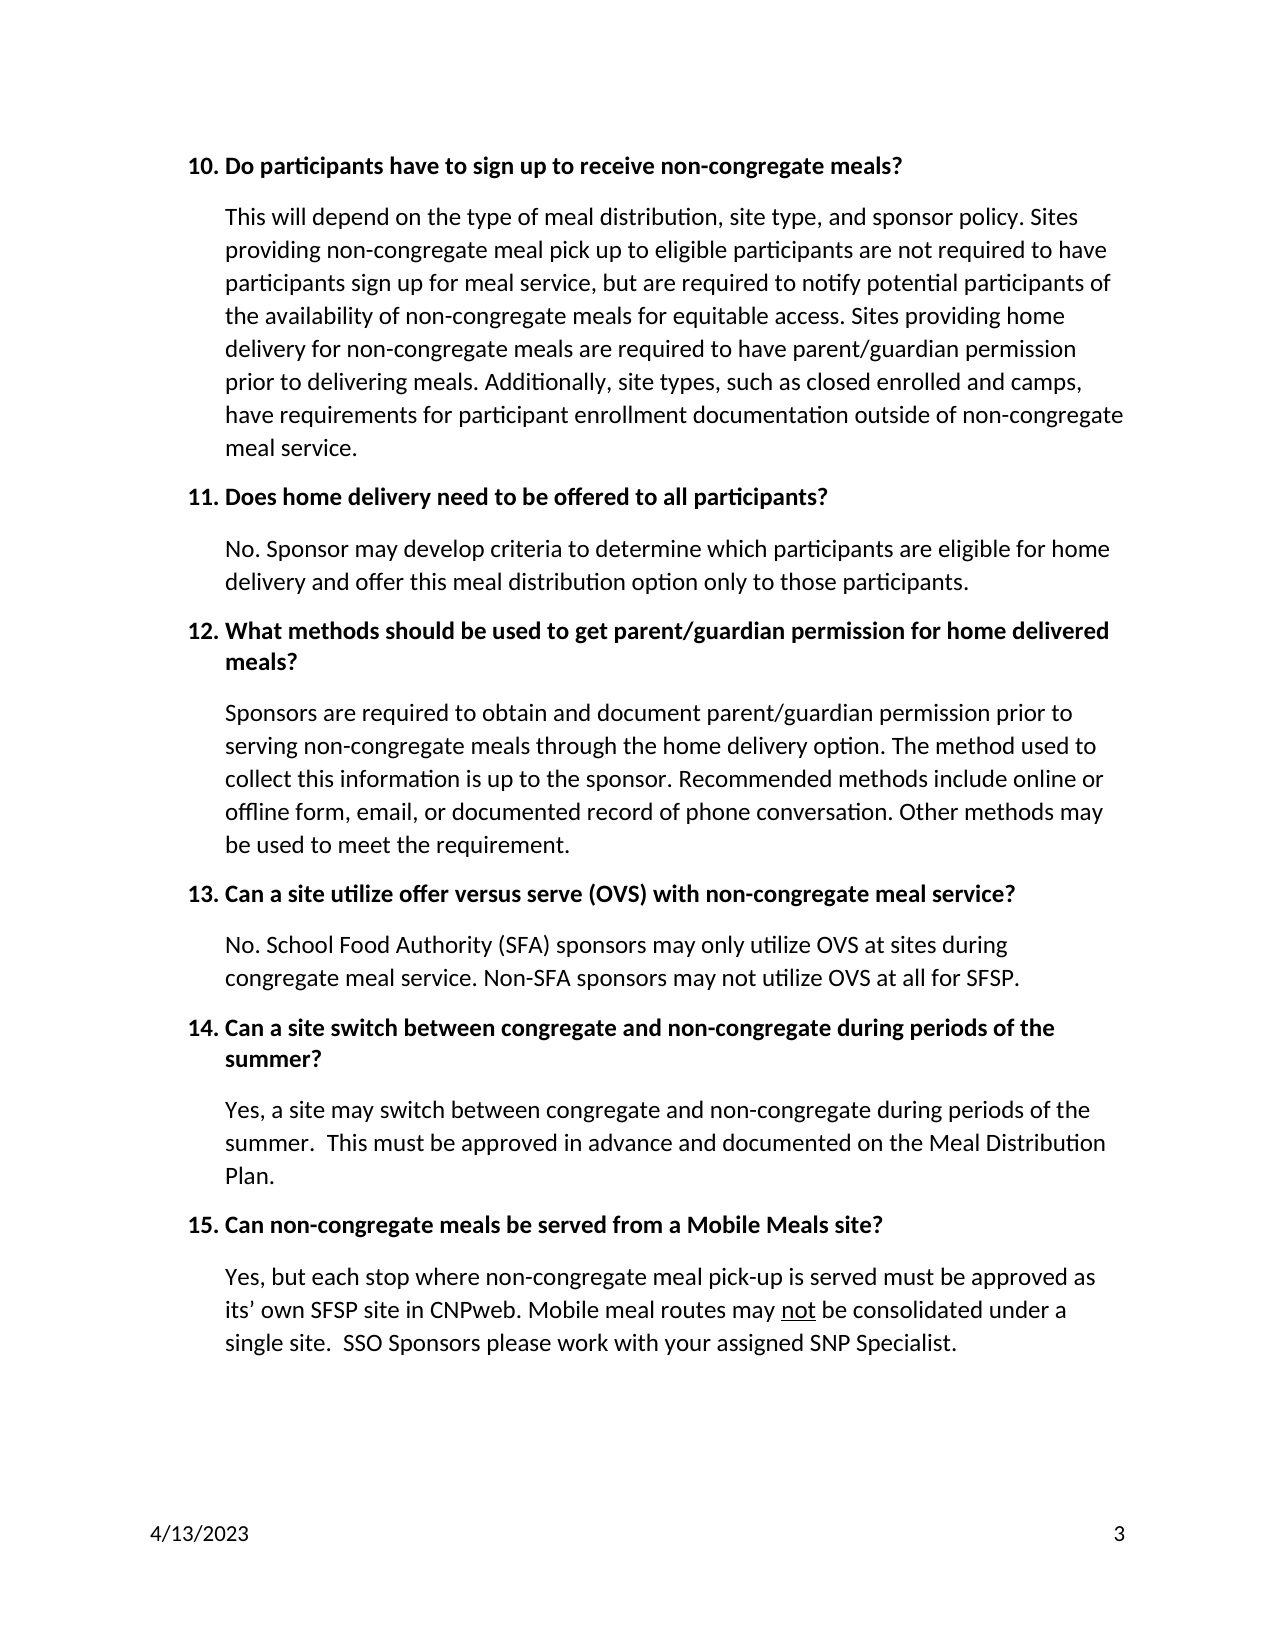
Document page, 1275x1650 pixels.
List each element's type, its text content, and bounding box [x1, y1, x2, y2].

list Can a site switch between congregate and non-congregate during periods of the summer? [187, 1012, 1125, 1073]
text Yes, a site may switch between congregate and non-congregate during periods of the summer. This must be approved in advance and documented on the Meal Distribution Plan. [225, 1094, 1125, 1190]
list What methods should be used to get parent/guardian permission for home delivered meals? [187, 615, 1125, 676]
text No. Sponsor may develop criteria to determine which participants are eligible for home delivery and offer this meal distribution option only to those participants. [225, 533, 1125, 596]
text Yes, but each stop where non-congregate meal pick-up is served must be approved as its’ own SFSP site in CNPweb. Mobile meal routes may not be consolidated under a single site. SSO Sponsors please work with your assigned SNP Specialist. [225, 1261, 1125, 1357]
list Can a site utilize offer versus serve (OVS) with non-congregate meal service? [187, 878, 1125, 909]
list Do participants have to sign up to receive non-congregate meals? [187, 150, 1125, 181]
list Does home delivery need to be offered to all participants? [187, 481, 1125, 512]
list Can non-congregate meals be served from a Mobile Meals site? [187, 1209, 1125, 1240]
text Sponsors are required to obtain and document parent/guardian permission prior to serving non-congregate meals through the home delivery option. The method used to collect this information is up to the sponsor. Recommended methods include online or offline form, email, or documented record of phone conversation. Other methods may be used to meet the requirement. [225, 697, 1125, 859]
text No. School Food Authority (SFA) sponsors may only utilize OVS at sites during congregate meal service. Non-SFA sponsors may not utilize OVS at all for SFSP. [225, 930, 1125, 993]
text This will depend on the type of meal distribution, site type, and sponsor policy. Sites providing non-congregate meal pick up to eligible participants are not required to have participants sign up for meal service, but are required to notify potential participants of the availability of non-congregate meals for equitable access. Sites providing home delivery for non-congregate meals are required to have parent/guardian permission prior to delivering meals. Additionally, site types, such as closed enrolled and camps, have requirements for participant enrollment documentation outside of non-congregate meal service. [225, 201, 1125, 462]
